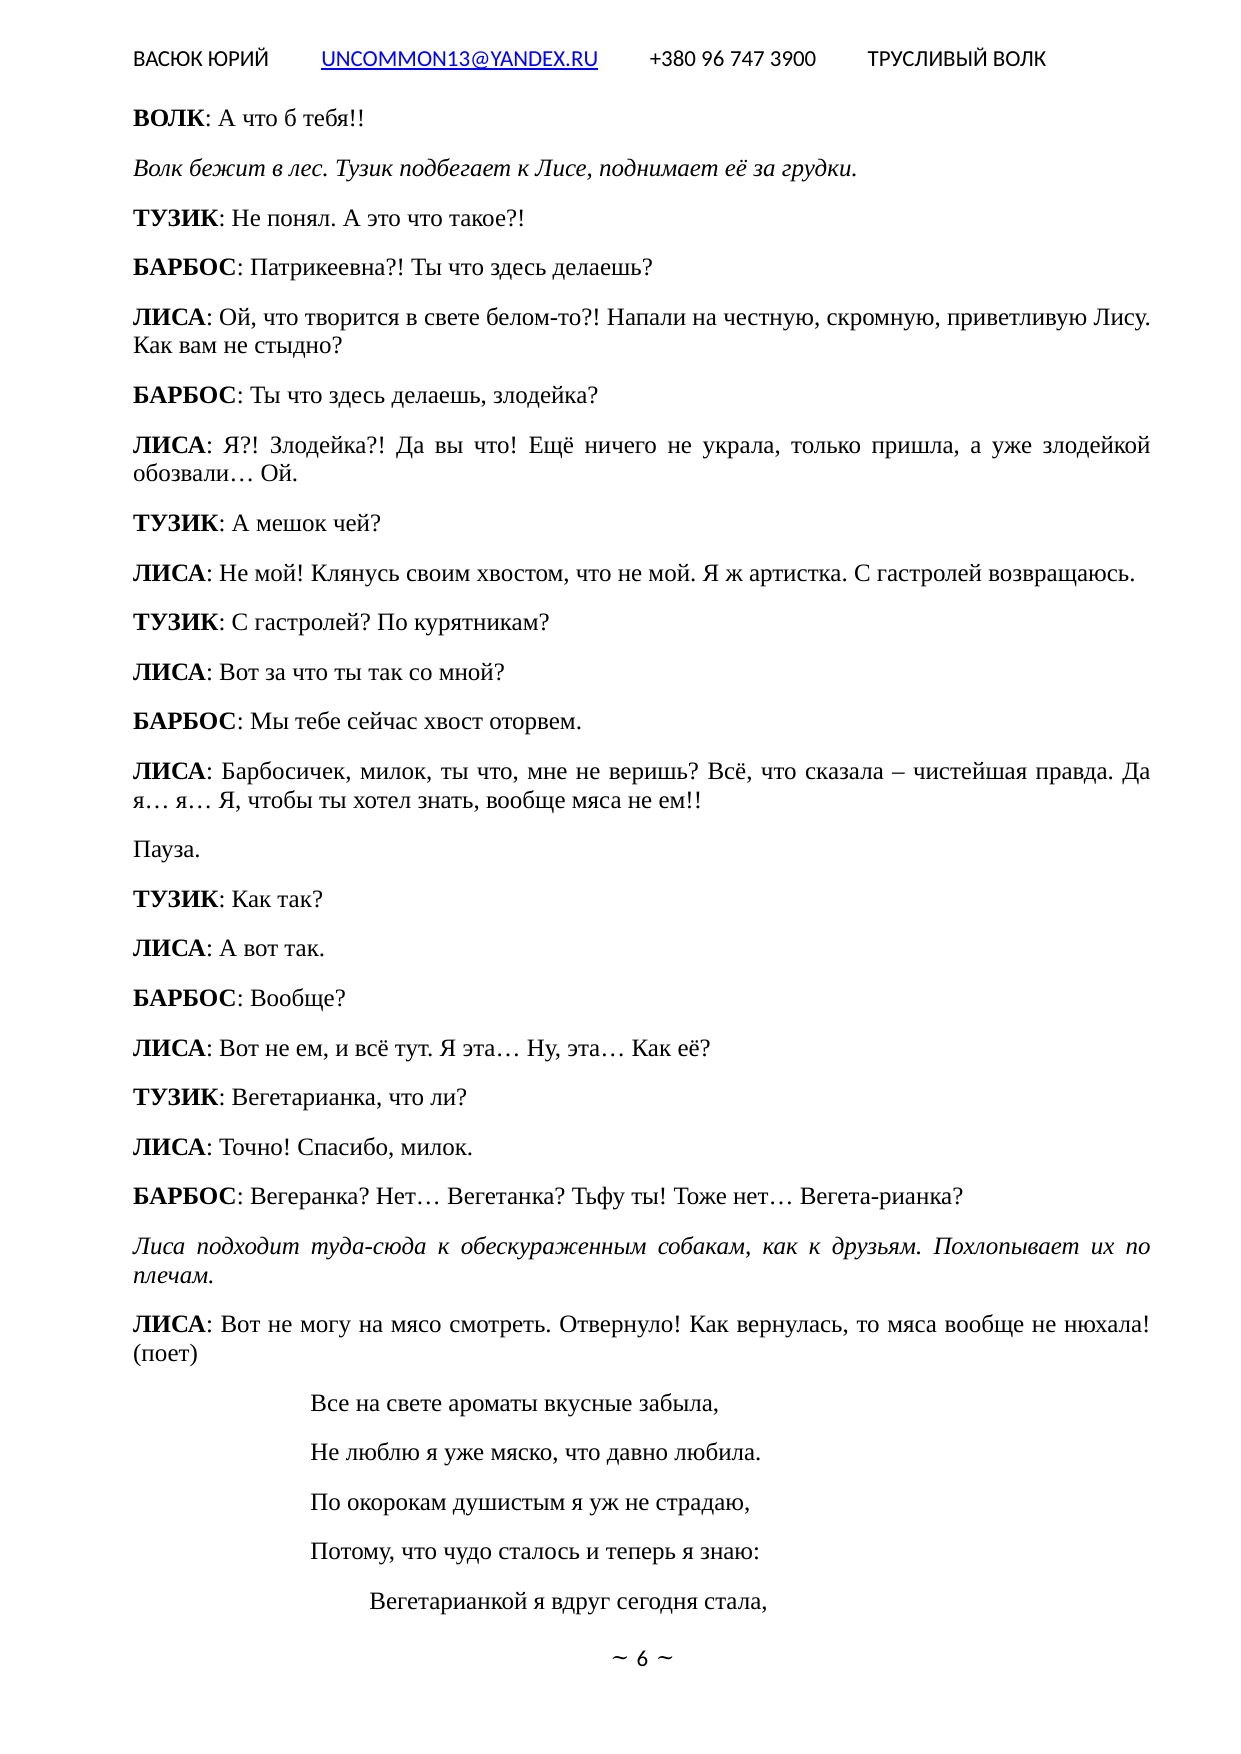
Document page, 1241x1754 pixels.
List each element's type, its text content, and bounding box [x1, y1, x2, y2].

text ТУЗИК: Как так? [133, 884, 1152, 913]
text Вегетарианкой я вдруг сегодня стала, [133, 1586, 1152, 1615]
text Пауза. [133, 834, 1152, 863]
text БАРБОС: Ты что здесь делаешь, злодейка? [133, 380, 1152, 409]
text ЛИСА: А вот так. [133, 933, 1152, 962]
text Волк бежит в лес. Тузик подбегает к Лисе, поднимает её за грудки. [133, 153, 1152, 182]
text БАРБОС: Вообще? [133, 983, 1152, 1012]
text ЛИСА: Вот не ем, и всё тут. Я эта… Ну, эта… Как её? [133, 1033, 1152, 1061]
text ТУЗИК: С гастролей? По курятникам? [133, 607, 1152, 636]
text ТУЗИК: А мешок чей? [133, 508, 1152, 537]
text ЛИСА: Вот за что ты так со мной? [133, 657, 1152, 686]
text БАРБОС: Патрикеевна?! Ты что здесь делаешь? [133, 252, 1152, 281]
text ЛИСА: Вот не могу на мясо смотреть. Отвернуло! Как вернулась, то мяса вообще не нюхала! (поет) [133, 1309, 1152, 1367]
text ЛИСА: Не мой! Клянусь своим хвостом, что не мой. Я ж артистка. С гастролей возвращаюсь. [133, 558, 1152, 586]
text ТУЗИК: Вегетарианка, что ли? [133, 1082, 1152, 1111]
text Потому, что чудо сталось и теперь я знаю: [133, 1536, 1152, 1565]
text ЛИСА: Барбосичек, милок, ты что, мне не веришь? Всё, что сказала – чистейшая правда. Да я… я… Я, чтобы ты хотел знать, вообще мяса не ем!! [133, 756, 1152, 813]
text По окорокам душистым я уж не страдаю, [133, 1487, 1152, 1516]
text Не люблю я уже мяско, что давно любила. [133, 1437, 1152, 1466]
text Все на свете ароматы вкусные забыла, [133, 1388, 1152, 1416]
text БАРБОС: Мы тебе сейчас хвост оторвем. [133, 706, 1152, 735]
text ЛИСА: Точно! Спасибо, милок. [133, 1132, 1152, 1161]
text БАРБОС: Вегеранка? Нет… Вегетанка? Тьфу ты! Тоже нет… Вегета-рианка? [133, 1181, 1152, 1210]
text ВОЛК: А что б тебя!! [133, 103, 1152, 132]
text ЛИСА: Ой, что творится в свете белом-то?! Напали на честную, скромную, приветливую Лису. Как вам не стыдно? [133, 302, 1152, 359]
text ЛИСА: Я?! Злодейка?! Да вы что! Ещё ничего не украла, только пришла, а уже злодейкой обозвали… Ой. [133, 430, 1152, 487]
text ТУЗИК: Не понял. А это что такое?! [133, 203, 1152, 231]
text Лиса подходит туда-сюда к обескураженным собакам, как к друзьям. Похлопывает их по плечам. [133, 1231, 1152, 1288]
